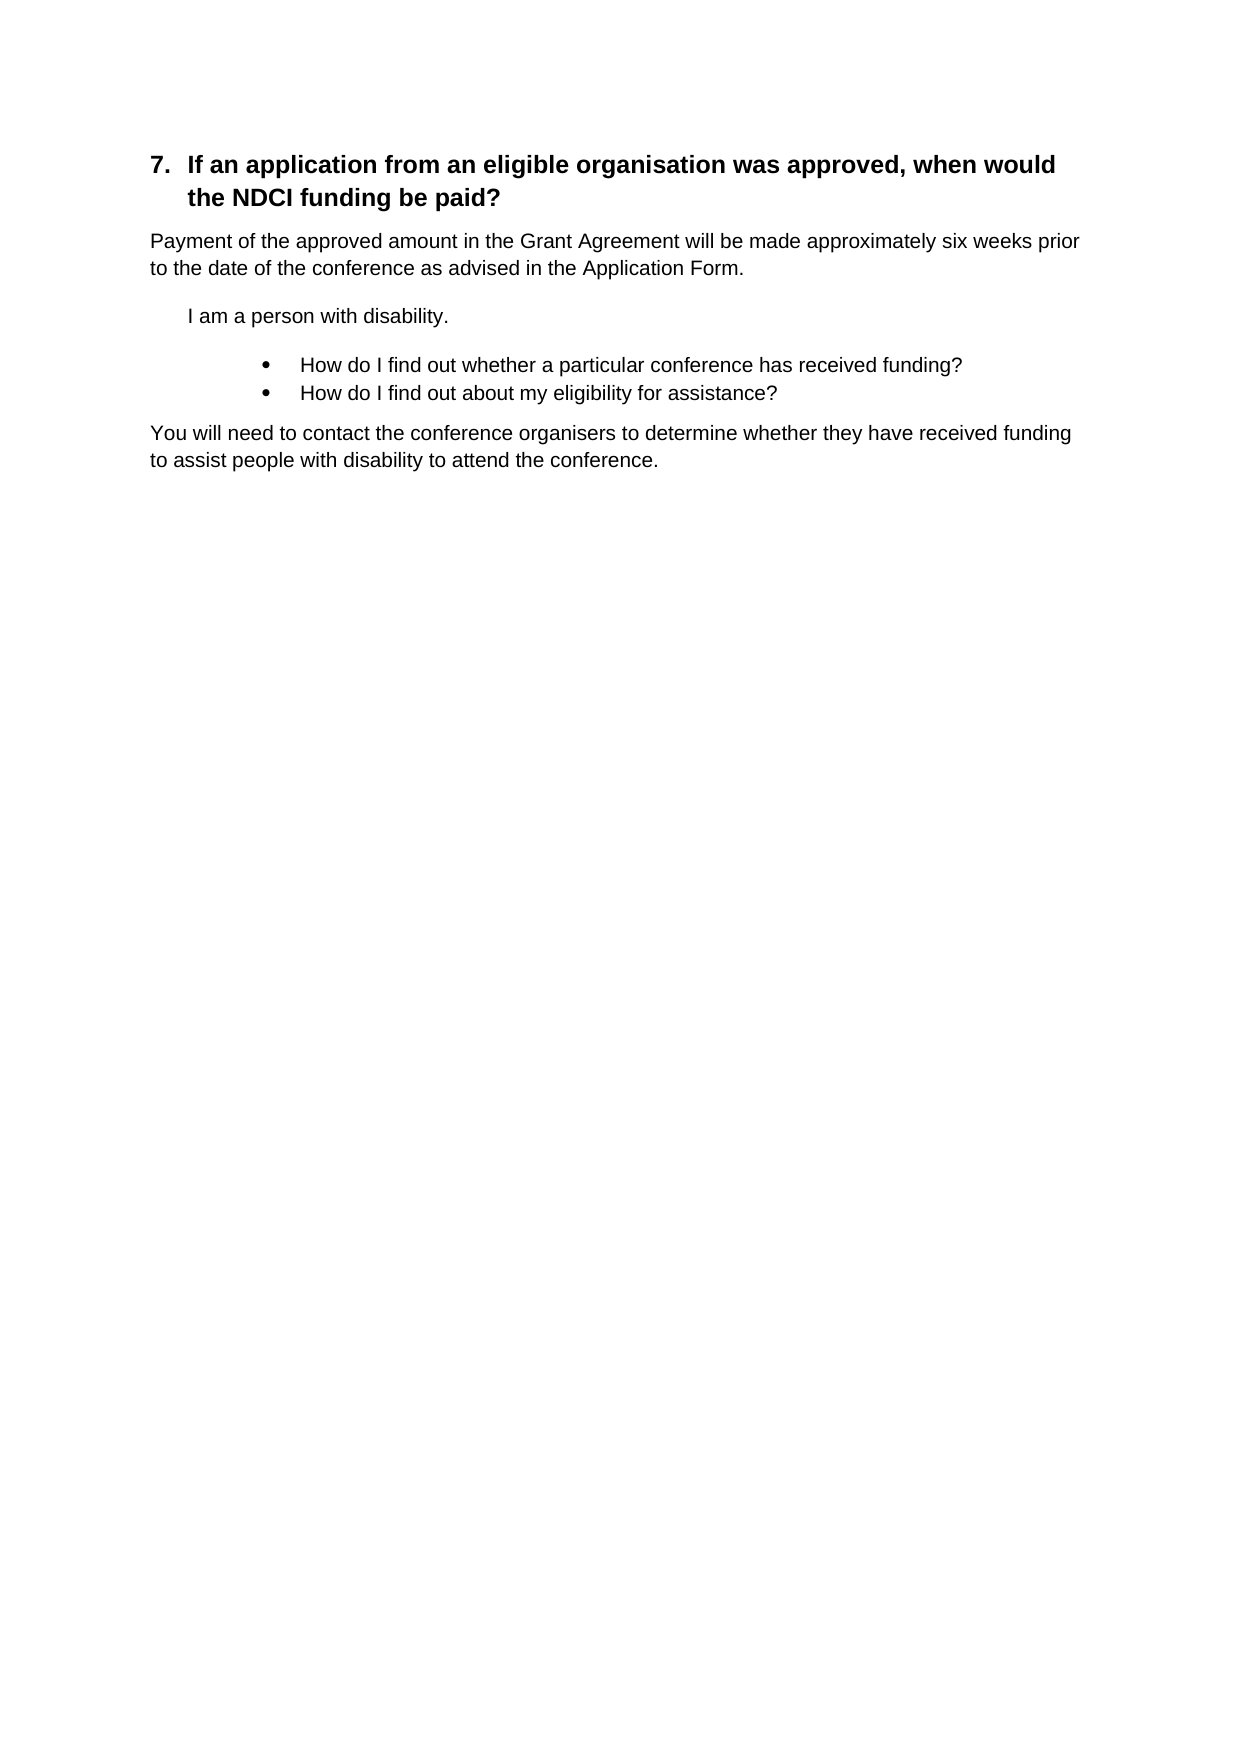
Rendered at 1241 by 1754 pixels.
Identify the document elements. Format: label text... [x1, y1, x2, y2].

list How do I find out about my eligibility for assistance? [262, 380, 1090, 404]
text You will need to contact the conference organisers to determine whether they have received funding to assist people with disability to attend the conference. [150, 420, 1090, 472]
list How do I find out whether a particular conference has received funding? [262, 353, 1090, 377]
text I am a person with disability. [187, 304, 1090, 328]
text Payment of the approved amount in the Grant Agreement will be made approximately six weeks prior to the date of the conference as advised in the Application Form. [150, 228, 1090, 280]
list If an application from an eligible organisation was approved, when would the NDCI funding be paid? [150, 150, 1090, 212]
